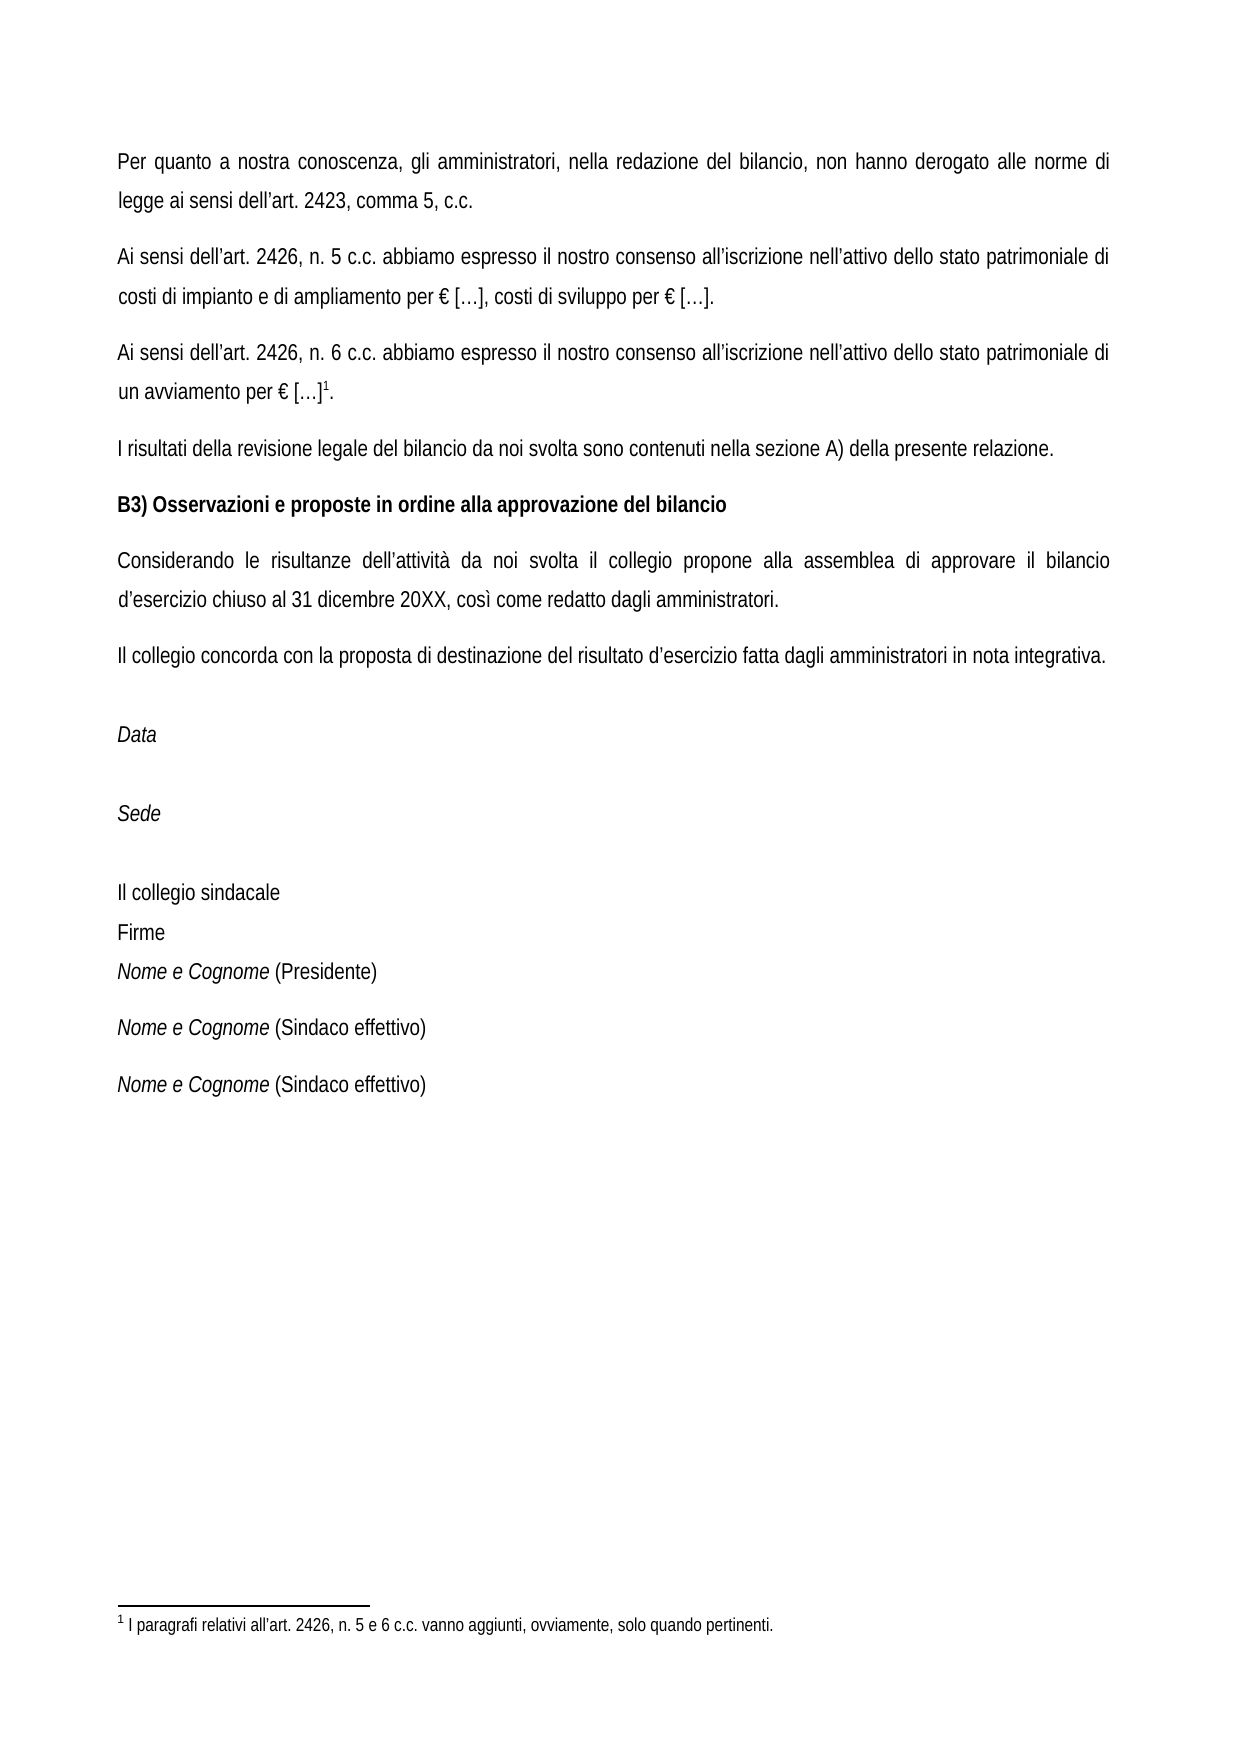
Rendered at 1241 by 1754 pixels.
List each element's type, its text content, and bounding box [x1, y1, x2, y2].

text Per quanto a nostra conoscenza, gli amministratori, nella redazione del bilancio, non hanno derogato alle norme di legge ai sensi dell’art. 2423, comma 5, c.c. [117, 148, 1110, 213]
text Firme [117, 919, 1110, 945]
text Considerando le risultanze dell’attività da noi svolta il collegio propone alla assemblea di approvare il bilancio d’esercizio chiuso al 31 dicembre 20XX, così come redatto dagli amministratori. [117, 547, 1110, 613]
text B3) Osservazioni e proposte in ordine alla approvazione del bilancio [117, 491, 1110, 517]
text Nome e Cognome (Presidente) [117, 958, 1110, 984]
text Ai sensi dell’art. 2426, n. 6 c.c. abbiamo espresso il nostro consenso all’iscrizione nell’attivo dello stato patrimoniale di un avviamento per € […]. [117, 339, 1110, 405]
text Il collegio sindacale [117, 879, 1110, 906]
text Data [117, 721, 1110, 748]
text Sede [117, 800, 1110, 827]
text Ai sensi dell’art. 2426, n. 5 c.c. abbiamo espresso il nostro consenso all’iscrizione nell’attivo dello stato patrimoniale di costi di impianto e di ampliamento per € […], costi di sviluppo per € […]. [117, 243, 1110, 309]
text Nome e Cognome (Sindaco effettivo) [117, 1071, 1110, 1097]
text Il collegio concorda con la proposta di destinazione del risultato d’esercizio fatta dagli amministratori in nota integrativa. [117, 642, 1110, 669]
text I risultati della revisione legale del bilancio da noi svolta sono contenuti nella sezione A) della presente relazione. [117, 434, 1110, 461]
text Nome e Cognome (Sindaco effettivo) [117, 1014, 1110, 1041]
